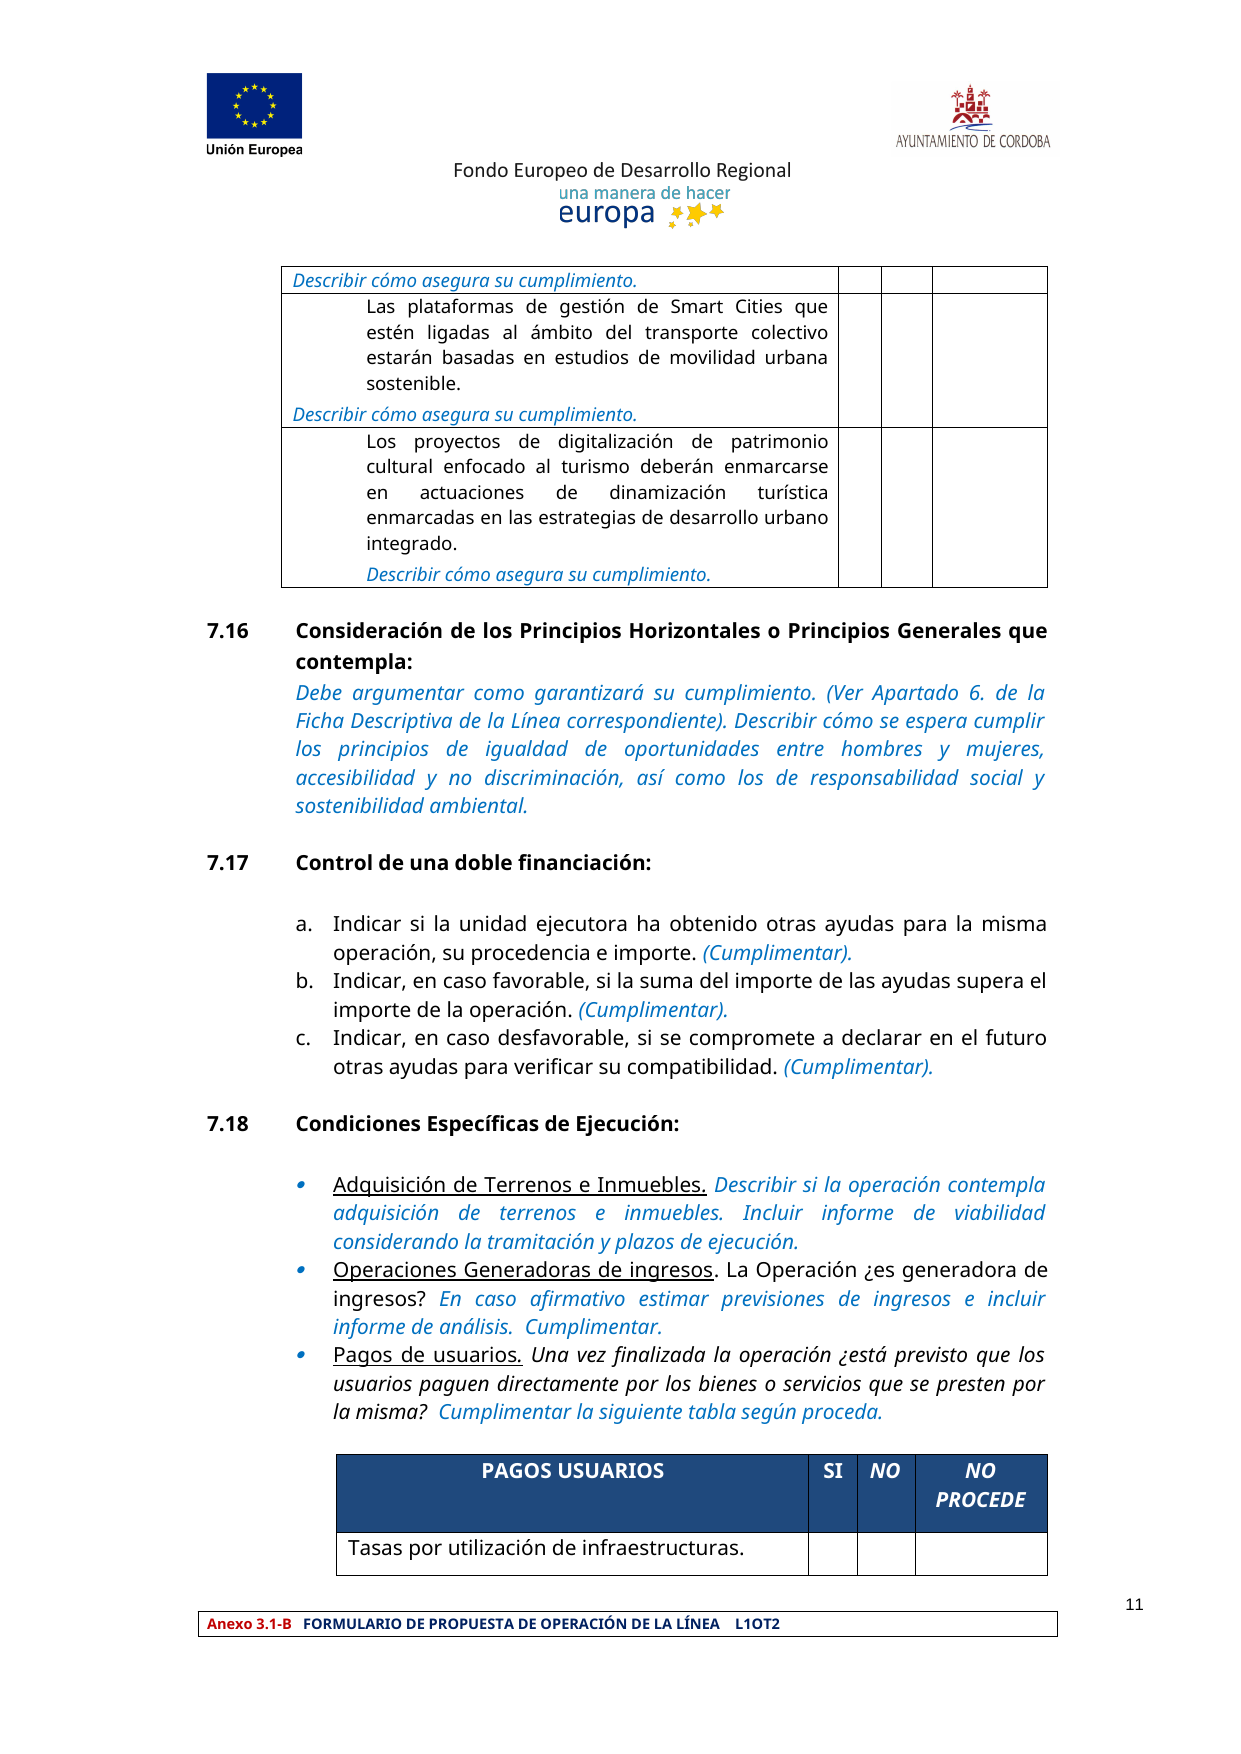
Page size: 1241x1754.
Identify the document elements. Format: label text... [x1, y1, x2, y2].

list Indicar, en caso favorable, si la suma del importe de las ayudas supera el importe de la operación. (Cumplimentar). [295, 966, 1048, 1023]
list Pagos de usuarios. Una vez finalizada la operación ¿está previsto que los usuarios paguen directamente por los bienes o servicios que se presten por la misma? Cumplimentar la siguiente tabla según proceda. [295, 1341, 1048, 1426]
table_cell [933, 267, 1047, 292]
table_cell [809, 1533, 857, 1574]
table_cell [839, 428, 881, 587]
picture [453, 156, 801, 229]
list Consideración de los Principios Horizontales o Principios Generales que contempla: [207, 616, 1048, 676]
table_header NO PROCEDE [916, 1455, 1047, 1532]
picture [206, 73, 303, 157]
table_cell Tasas por utilización de infraestructuras. [337, 1533, 808, 1574]
list Operaciones Generadoras de ingresos. La Operación ¿es generadora de ingresos? En caso afirmativo estimar previsiones de ingresos e incluir informe de análisis. Cumplimentar. [295, 1255, 1048, 1341]
list Adquisición de Terrenos e Inmuebles. Describir si la operación contempla adquisición de terrenos e inmuebles. Incluir informe de viabilidad considerando la tramitación y plazos de ejecución. [295, 1170, 1048, 1255]
table_cell [933, 428, 1047, 587]
list Indicar si la unidad ejecutora ha obtenido otras ayudas para la misma operación, su procedencia e importe. (Cumplimentar). [295, 909, 1048, 966]
table_cell [882, 267, 932, 292]
table_header SI [809, 1455, 857, 1532]
table_cell [839, 294, 881, 427]
list Debe argumentar como garantizará su cumplimiento. (Ver Apartado 6. de la Ficha Descriptiva de la Línea correspondiente). Describir cómo se espera cumplir los principios de igualdad de oportunidades entre hombres y mujeres, accesibilidad y no discriminación, así como los de responsabilidad social y sostenibilidad ambiental. [295, 678, 1048, 820]
table_header NO [858, 1455, 915, 1532]
list Indicar, en caso desfavorable, si se compromete a declarar en el futuro otras ayudas para verificar su compatibilidad. (Cumplimentar). [295, 1023, 1048, 1080]
list Condiciones Específicas de Ejecución: [207, 1109, 1048, 1137]
table_cell [916, 1533, 1047, 1574]
table_header PAGOS USUARIOS [337, 1455, 808, 1532]
table_cell [882, 428, 932, 587]
picture [891, 81, 1060, 157]
table_cell [933, 294, 1047, 427]
table_cell [839, 267, 881, 292]
table_cell Los proyectos de digitalización de patrimonio cultural enfocado al turismo deberán enmarcarse en actuaciones de dinamización turística enmarcadas en las estrategias de desarrollo urbano integrado. Describir cómo asegura su cumplimiento. [282, 428, 838, 587]
table_cell Las plataformas de gestión de Smart Cities que estén ligadas al ámbito del transporte colectivo estarán basadas en estudios de movilidad urbana sostenible. Describir cómo asegura su cumplimiento. [282, 294, 838, 427]
table_cell [882, 294, 932, 427]
list Control de una doble financiación: [207, 848, 1048, 877]
table_cell [858, 1533, 915, 1574]
